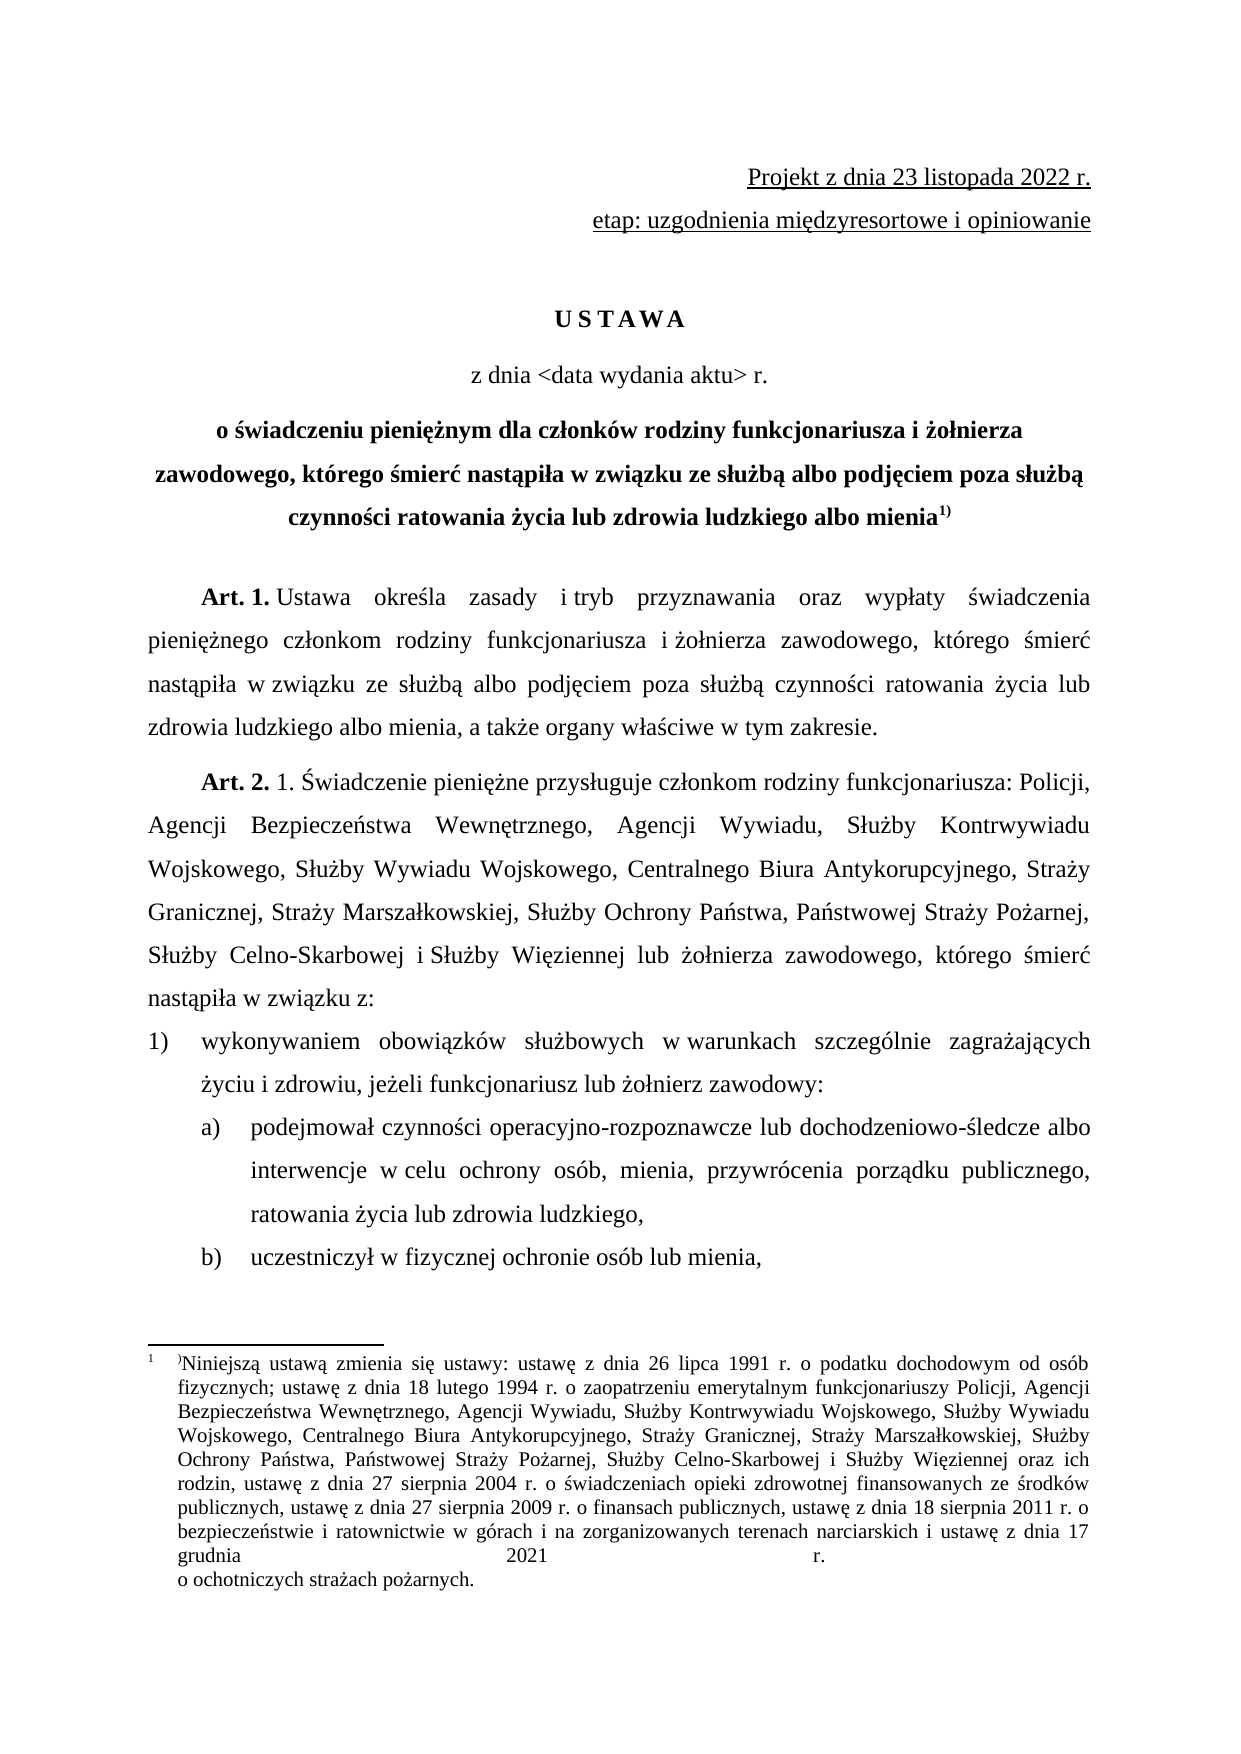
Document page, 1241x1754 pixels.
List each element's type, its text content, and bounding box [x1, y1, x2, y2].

text Art. 1. Ustawa określa zasady i tryb przyznawania oraz wypłaty świadczenia pieniężnego członkom rodziny funkcjonariusza i żołnierza zawodowego, którego śmierć nastąpiła w związku ze służbą albo podjęciem poza służbą czynności ratowania życia lub zdrowia ludzkiego albo mienia, a także organy właściwe w tym zakresie. [148, 582, 1091, 741]
text b) uczestniczył w fizycznej ochronie osób lub mienia, [201, 1242, 1091, 1271]
text Art. 2. 1. Świadczenie pieniężne przysługuje członkom rodziny funkcjonariusza: Policji, Agencji Bezpieczeństwa Wewnętrznego, Agencji Wywiadu, Służby Kontrwywiadu Wojskowego, Służby Wywiadu Wojskowego, Centralnego Biura Antykorupcyjnego, Straży Granicznej, Straży Marszałkowskiej, Służby Ochrony Państwa, Państwowej Straży Pożarnej, Służby Celno-Skarbowej i Służby Więziennej lub żołnierza zawodowego, którego śmierć nastąpiła w związku z: [148, 767, 1091, 1012]
text USTAWA [148, 304, 1091, 333]
text z dnia <data wydania aktu> r. [148, 360, 1091, 389]
text o świadczeniu pieniężnym dla członków rodziny funkcjonariusza i żołnierza zawodowego, którego śmierć nastąpiła w związku ze służbą albo podjęciem poza służbą czynności ratowania życia lub zdrowia ludzkiego albo mienia) [148, 416, 1091, 531]
text a) podejmował czynności operacyjno-rozpoznawcze lub dochodzeniowo-śledcze albo interwencje w celu ochrony osób, mienia, przywrócenia porządku publicznego, ratowania życia lub zdrowia ludzkiego, [201, 1112, 1091, 1227]
text etap: uzgodnienia międzyresortowe i opiniowanie [148, 206, 1091, 234]
text 1) wykonywaniem obowiązków służbowych w warunkach szczególnie zagrażających życiu i zdrowiu, jeżeli funkcjonariusz lub żołnierz zawodowy: [148, 1026, 1091, 1098]
text Projekt z dnia 23 listopada 2022 r. [148, 162, 1091, 191]
